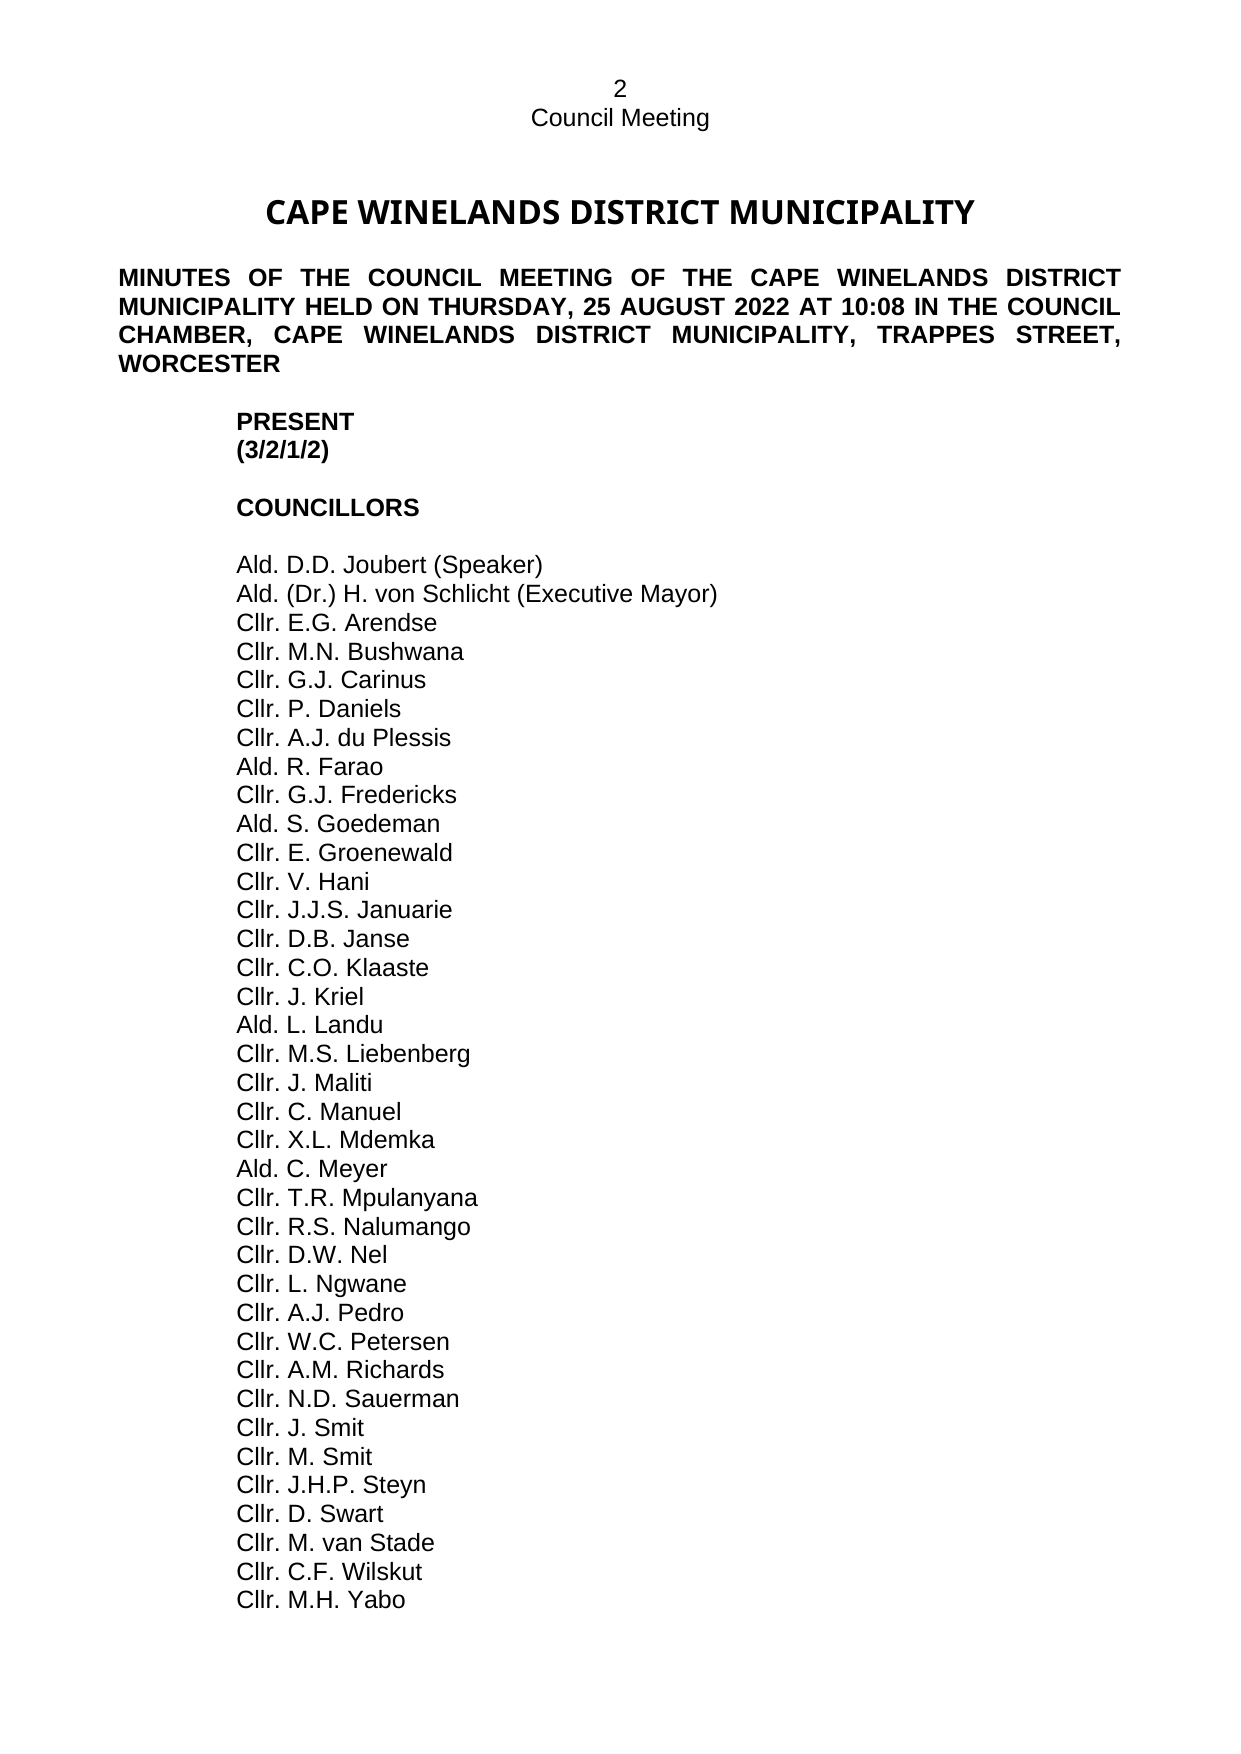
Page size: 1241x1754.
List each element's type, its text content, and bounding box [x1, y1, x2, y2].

text Cllr. P. Daniels [236, 694, 1122, 723]
text COUNCILLORS [236, 493, 1122, 522]
text Ald. D.D. Joubert (Speaker) [236, 551, 1122, 579]
text MINUTES OF THE COUNCIL MEETING OF THE CAPE WINELANDS DISTRICT MUNICIPALITY HELD ON THURSDAY, 25 AUGUST 2022 AT 10:08 IN THE COUNCIL CHAMBER, CAPE WINELANDS DISTRICT MUNICIPALITY, TRAPPES STREET, WORCESTER [118, 263, 1122, 378]
text Cllr. V. Hani [236, 867, 1122, 896]
text Cllr. E. Groenewald [236, 838, 1122, 867]
text Cllr. L. Ngwane [236, 1269, 1122, 1298]
text Cllr. J. Kriel [236, 982, 1122, 1011]
text Cllr. J. Smit [236, 1413, 1122, 1442]
text Cllr. D.B. Janse [236, 924, 1122, 953]
text Ald. R. Farao [236, 752, 1122, 781]
text Cllr. J. Maliti [236, 1068, 1122, 1097]
text Cllr. A.J. Pedro [236, 1298, 1122, 1327]
text Cllr. X.L. Mdemka [236, 1126, 1122, 1154]
text Cllr. A.J. du Plessis [236, 723, 1122, 752]
text Cllr. D. Swart [236, 1499, 1122, 1528]
text Cllr. N.D. Sauerman [236, 1384, 1122, 1413]
text Cllr. R.S. Nalumango [236, 1212, 1122, 1241]
text PRESENT (3/2/1/2) [236, 407, 1122, 464]
text Cllr. A.M. Richards [236, 1356, 1122, 1384]
text Cllr. C.O. Klaaste [236, 953, 1122, 982]
text Cllr. J.J.S. Januarie [236, 896, 1122, 924]
text Cllr. M.S. Liebenberg [236, 1039, 1122, 1068]
text Cllr. J.H.P. Steyn [236, 1471, 1122, 1499]
text Cllr. M. Smit [236, 1442, 1122, 1471]
text CAPE WINELANDS DISTRICT MUNICIPALITY [118, 189, 1122, 234]
text Ald. S. Goedeman [236, 809, 1122, 838]
text Cllr. G.J. Carinus [236, 666, 1122, 694]
text Ald. C. Meyer [236, 1154, 1122, 1183]
text Cllr. T.R. Mpulanyana [236, 1183, 1122, 1212]
text Cllr. M. van Stade [236, 1528, 1122, 1557]
text Cllr. C. Manuel [236, 1097, 1122, 1126]
text Cllr. W.C. Petersen [236, 1327, 1122, 1356]
text Cllr. C.F. Wilskut [236, 1557, 1122, 1586]
text Cllr. M.N. Bushwana [236, 637, 1122, 666]
text Cllr. D.W. Nel [236, 1241, 1122, 1269]
text Cllr. M.H. Yabo [236, 1586, 1122, 1614]
text Cllr. E.G. Arendse [236, 608, 1122, 637]
text Cllr. G.J. Fredericks [236, 781, 1122, 809]
text Ald. L. Landu [236, 1011, 1122, 1039]
text Ald. (Dr.) H. von Schlicht (Executive Mayor) [236, 579, 1122, 608]
